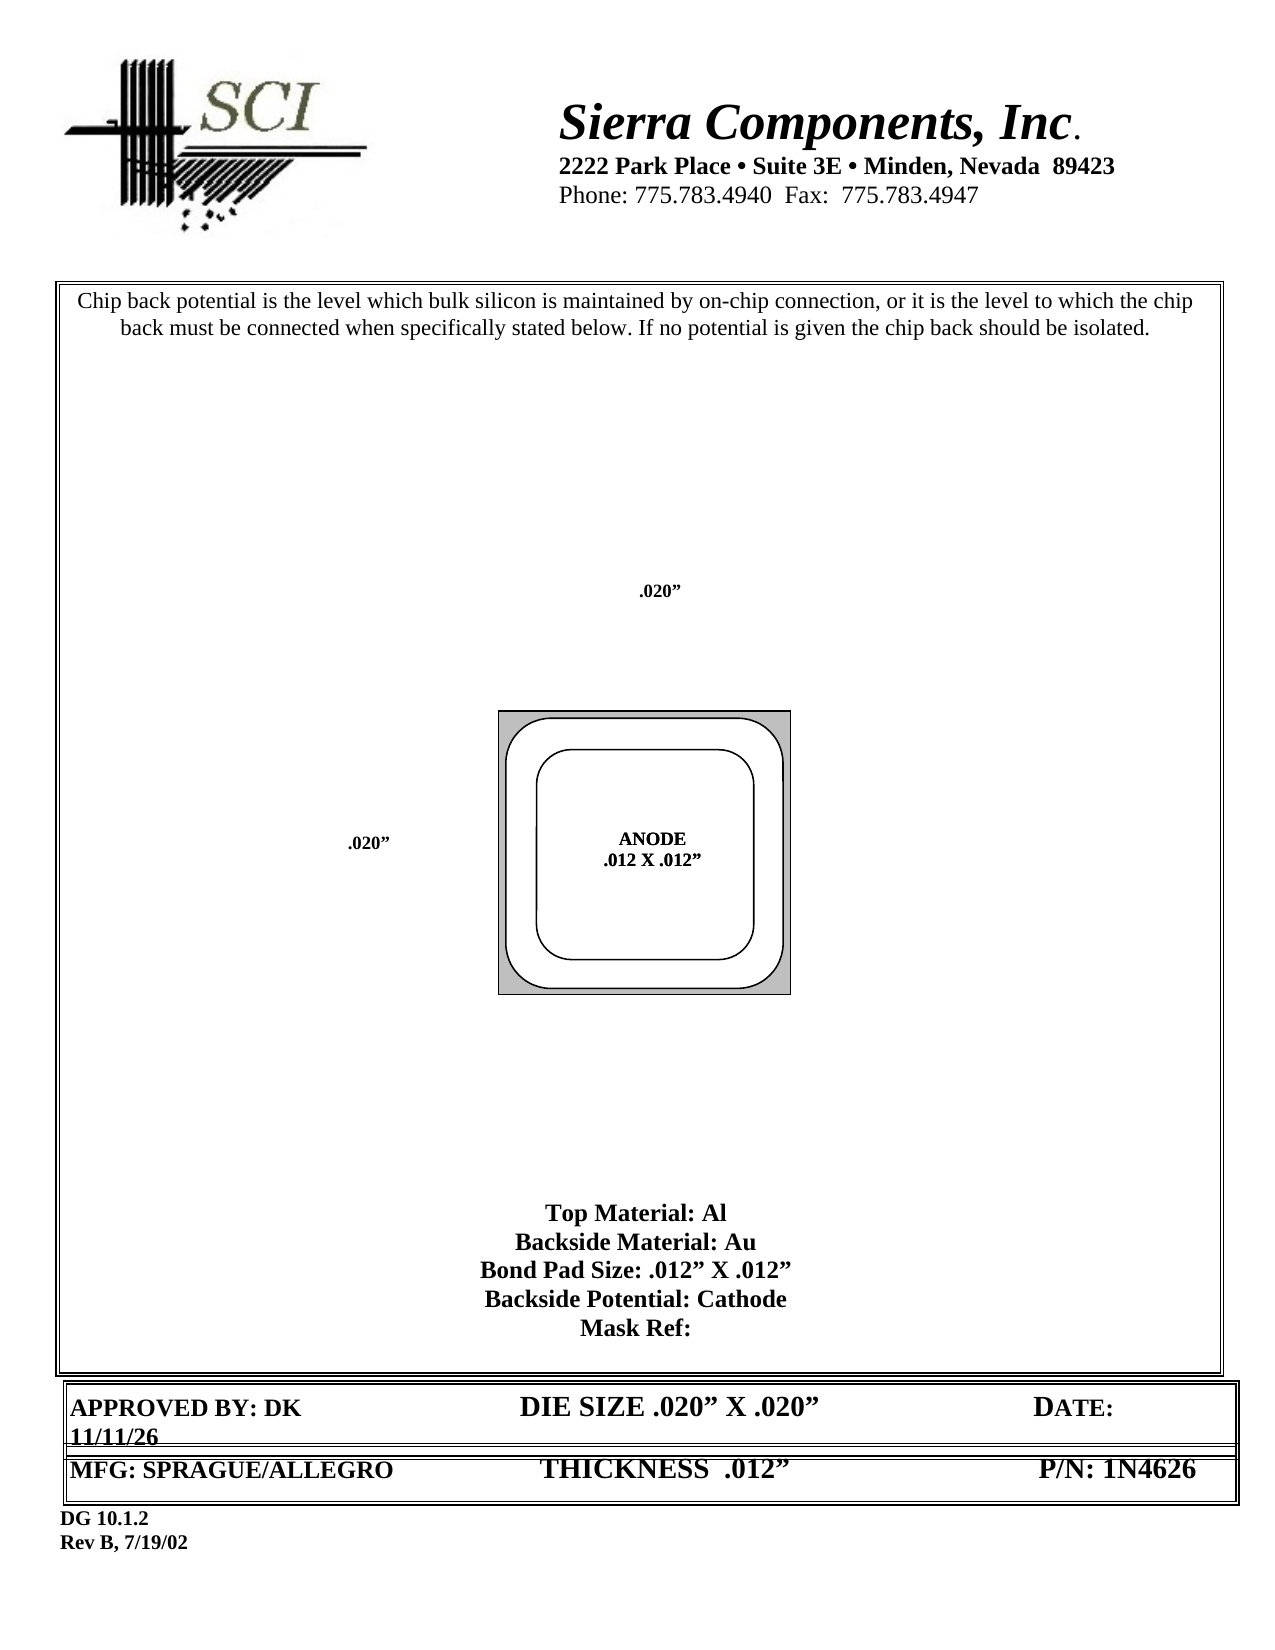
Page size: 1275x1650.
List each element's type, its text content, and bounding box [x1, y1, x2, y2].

text DG 10.1.2 [60, 1377, 1211, 1530]
text MFG: SPRAGUE/ALLEGRO THICKNESS .012” P/N: 1N4626 [67, 1449, 1217, 1487]
subtitle Rev B, 7/19/02 [60, 1530, 1211, 1554]
text Top Material: Al [60, 1191, 1220, 1220]
picture [60, 47, 375, 239]
text Backside Potential: Cathode [60, 1277, 1220, 1306]
text Backside Material: Au [60, 1220, 1220, 1248]
text APPROVED BY: DK DIE SIZE .020” X .020” DATE: 3/14/23 [67, 1387, 1217, 1443]
text Chip back potential is the level which bulk silicon is maintained by on-chip connection, or it is the level to which the chip back must be connected when specifically stated below. If no potential is given the chip back should be isolated. [60, 285, 1220, 340]
text Bond Pad Size: .012” X .012” [60, 1248, 1220, 1277]
text Mask Ref: [60, 1306, 1220, 1342]
